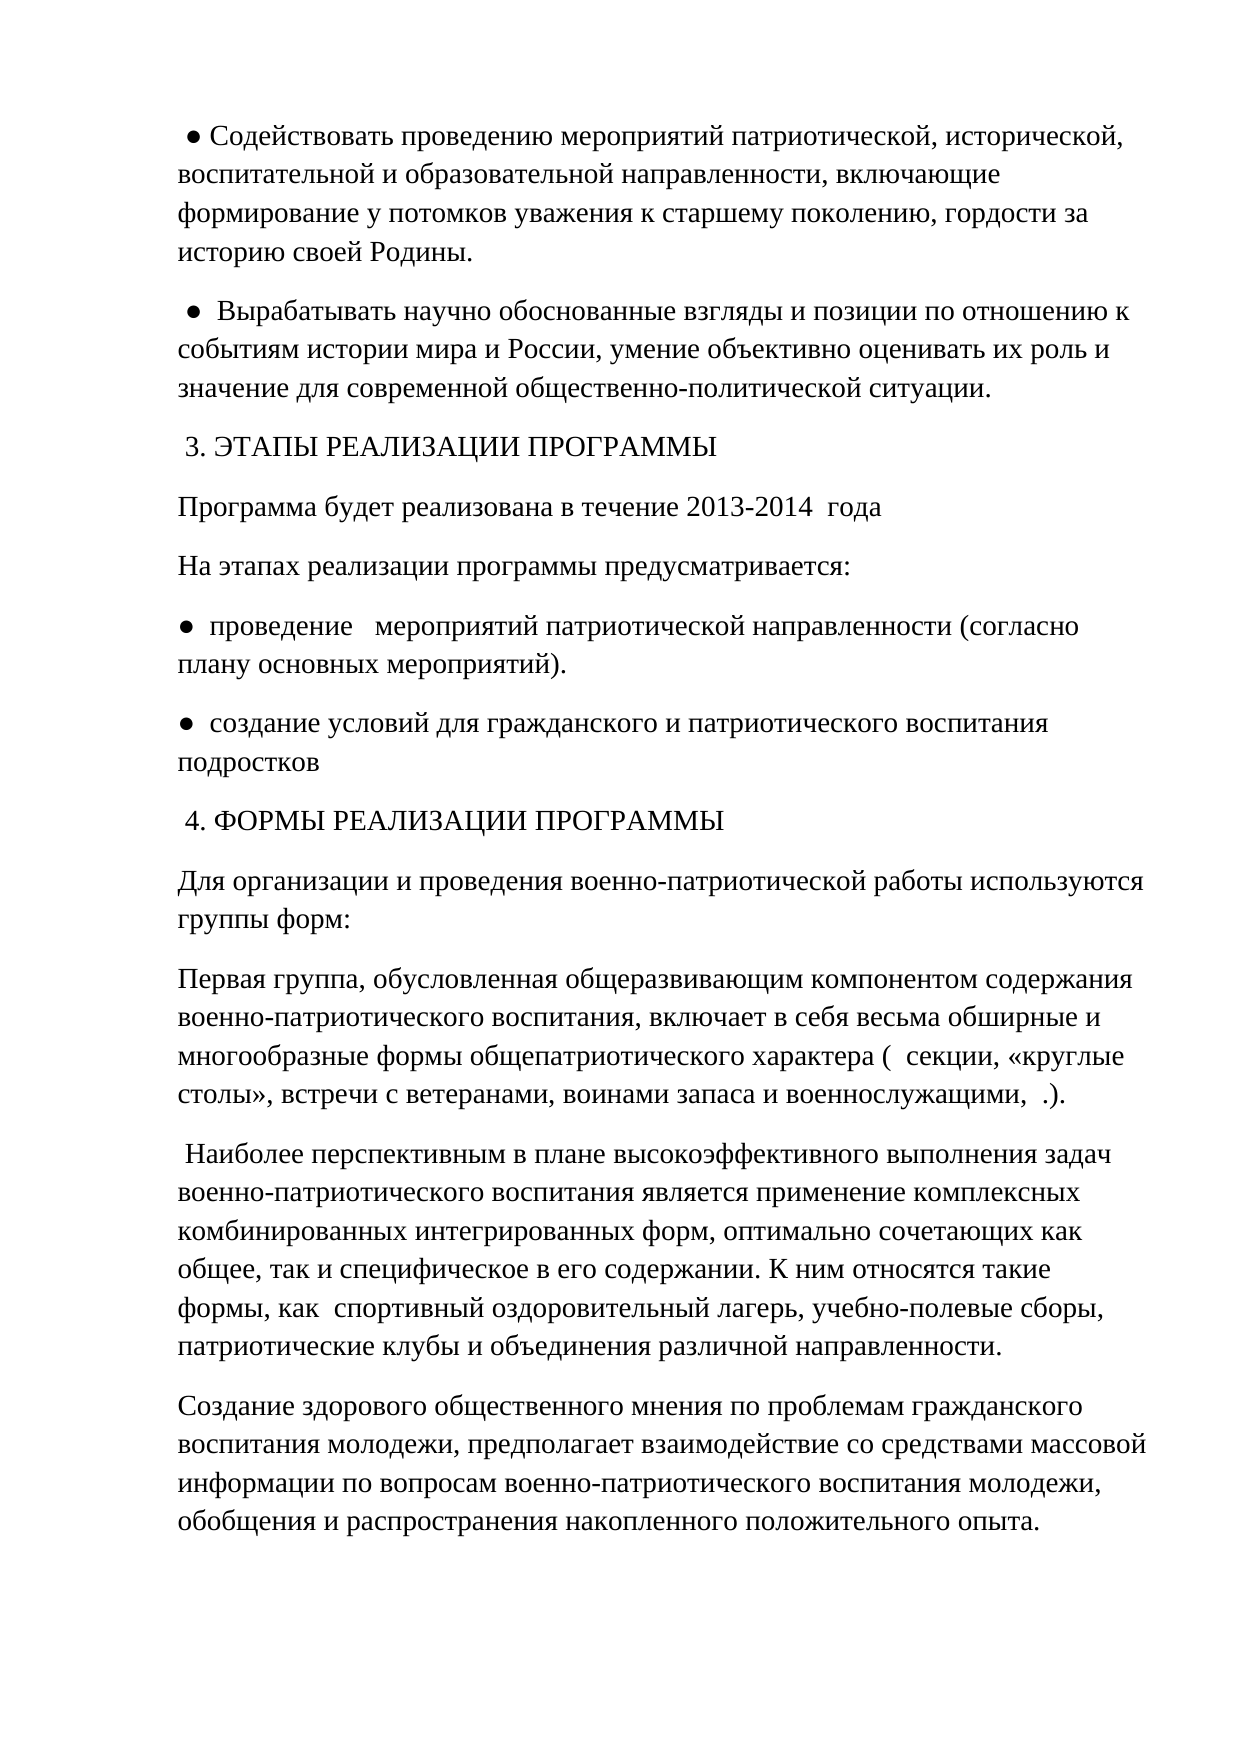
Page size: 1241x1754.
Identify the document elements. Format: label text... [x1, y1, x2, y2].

text 4. ФОРМЫ РЕАЛИЗАЦИИ ПРОГРАММЫ [177, 803, 1152, 837]
text Первая группа, обусловленная общеразвивающим компонентом содержания военно-патриотического воспитания, включает в себя весьма обширные и многообразные формы общепатриотического характера ( секции, «круглые столы», встречи с ветеранами, воинами запаса и военнослужащими, .). [177, 961, 1152, 1110]
text ● Содействовать проведению мероприятий патриотической, исторической, воспитательной и образовательной направленности, включающие формирование у потомков уважения к старшему поколению, гордости за историю своей Родины. [177, 118, 1152, 267]
text 3. ЭТАПЫ РЕАЛИЗАЦИИ ПРОГРАММЫ [177, 429, 1152, 463]
text На этапах реализации программы предусматривается: [177, 548, 1152, 582]
text ● создание условий для гражданского и патриотического воспитания подростков [177, 706, 1152, 778]
text Программа будет реализована в течение 2013-2014 года [177, 489, 1152, 522]
text Наиболее перспективным в плане высокоэффективного выполнения задач военно-патриотического воспитания является применение комплексных комбинированных интегрированных форм, оптимально сочетающих как общее, так и специфическое в его содержании. К ним относятся такие формы, как спортивный оздоровительный лагерь, учебно-полевые сборы, патриотические клубы и объединения различной направленности. [177, 1136, 1152, 1362]
text Для организации и проведения военно-патриотической работы используются группы форм: [177, 863, 1152, 935]
text ● Вырабатывать научно обоснованные взгляды и позиции по отношению к событиям истории мира и России, умение объективно оценивать их роль и значение для современной общественно-политической ситуации. [177, 293, 1152, 404]
text ● проведение мероприятий патриотической направленности (согласно плану основных мероприятий). [177, 608, 1152, 680]
text Создание здорового общественного мнения по проблемам гражданского воспитания молодежи, предполагает взаимодействие со средствами массовой информации по вопросам военно-патриотического воспитания молодежи, обобщения и распространения накопленного положительного опыта. [177, 1388, 1152, 1537]
